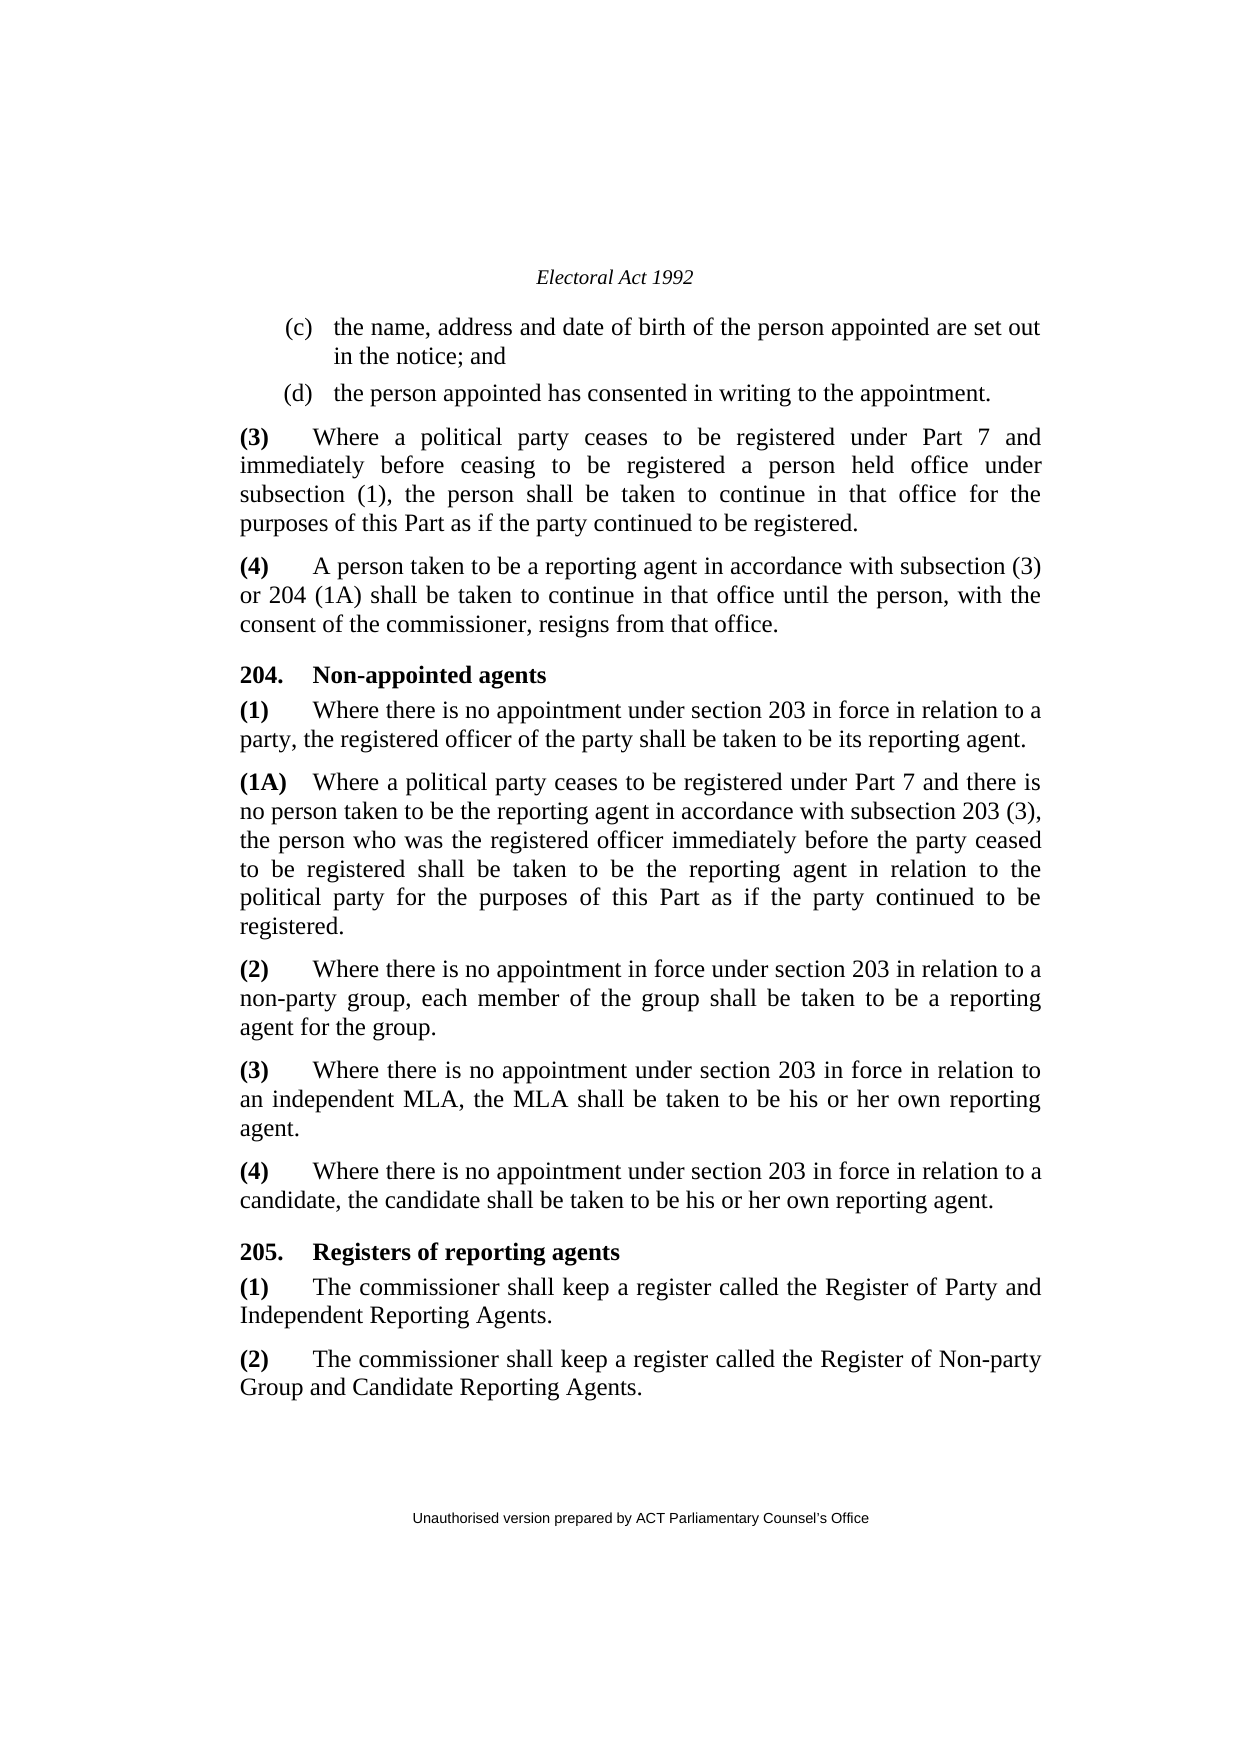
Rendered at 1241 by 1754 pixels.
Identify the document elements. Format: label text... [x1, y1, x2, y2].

text (3) Where there is no appointment under section 203 in force in relation to an independent MLA, the MLA shall be taken to be his or her own reporting agent. [239, 1055, 1042, 1142]
text (3) Where a political party ceases to be registered under Part 7 and immediately before ceasing to be registered a person held office under subsection (1), the person shall be taken to continue in that office for the purposes of this Part as if the party continued to be registered. [239, 422, 1042, 537]
text (2) The commissioner shall keep a register called the Register of Non-party Group and Candidate Reporting Agents. [239, 1344, 1042, 1401]
text 204. Non-appointed agents [239, 660, 1042, 689]
text (c) the name, address and date of birth of the person appointed are set out in the notice; and [239, 312, 1042, 370]
text (1) Where there is no appointment under section 203 in force in relation to a party, the registered officer of the party shall be taken to be its reporting agent. [239, 695, 1042, 753]
text 205. Registers of reporting agents [239, 1237, 1042, 1265]
text (1A) Where a political party ceases to be registered under Part 7 and there is no person taken to be the reporting agent in accordance with subsection 203 (3), the person who was the registered officer immediately before the party ceased to be registered shall be taken to be the reporting agent in relation to the political party for the purposes of this Part as if the party continued to be registered. [239, 767, 1042, 940]
text (d) the person appointed has consented in writing to the appointment. [239, 378, 1042, 407]
text (4) A person taken to be a reporting agent in accordance with subsection (3) or 204 (1A) shall be taken to continue in that office until the person, with the consent of the commissioner, resigns from that office. [239, 551, 1042, 637]
text (1) The commissioner shall keep a register called the Register of Party and Independent Reporting Agents. [239, 1272, 1042, 1329]
text (2) Where there is no appointment in force under section 203 in relation to a non-party group, each member of the group shall be taken to be a reporting agent for the group. [239, 954, 1042, 1041]
text (4) Where there is no appointment under section 203 in force in relation to a candidate, the candidate shall be taken to be his or her own reporting agent. [239, 1156, 1042, 1214]
